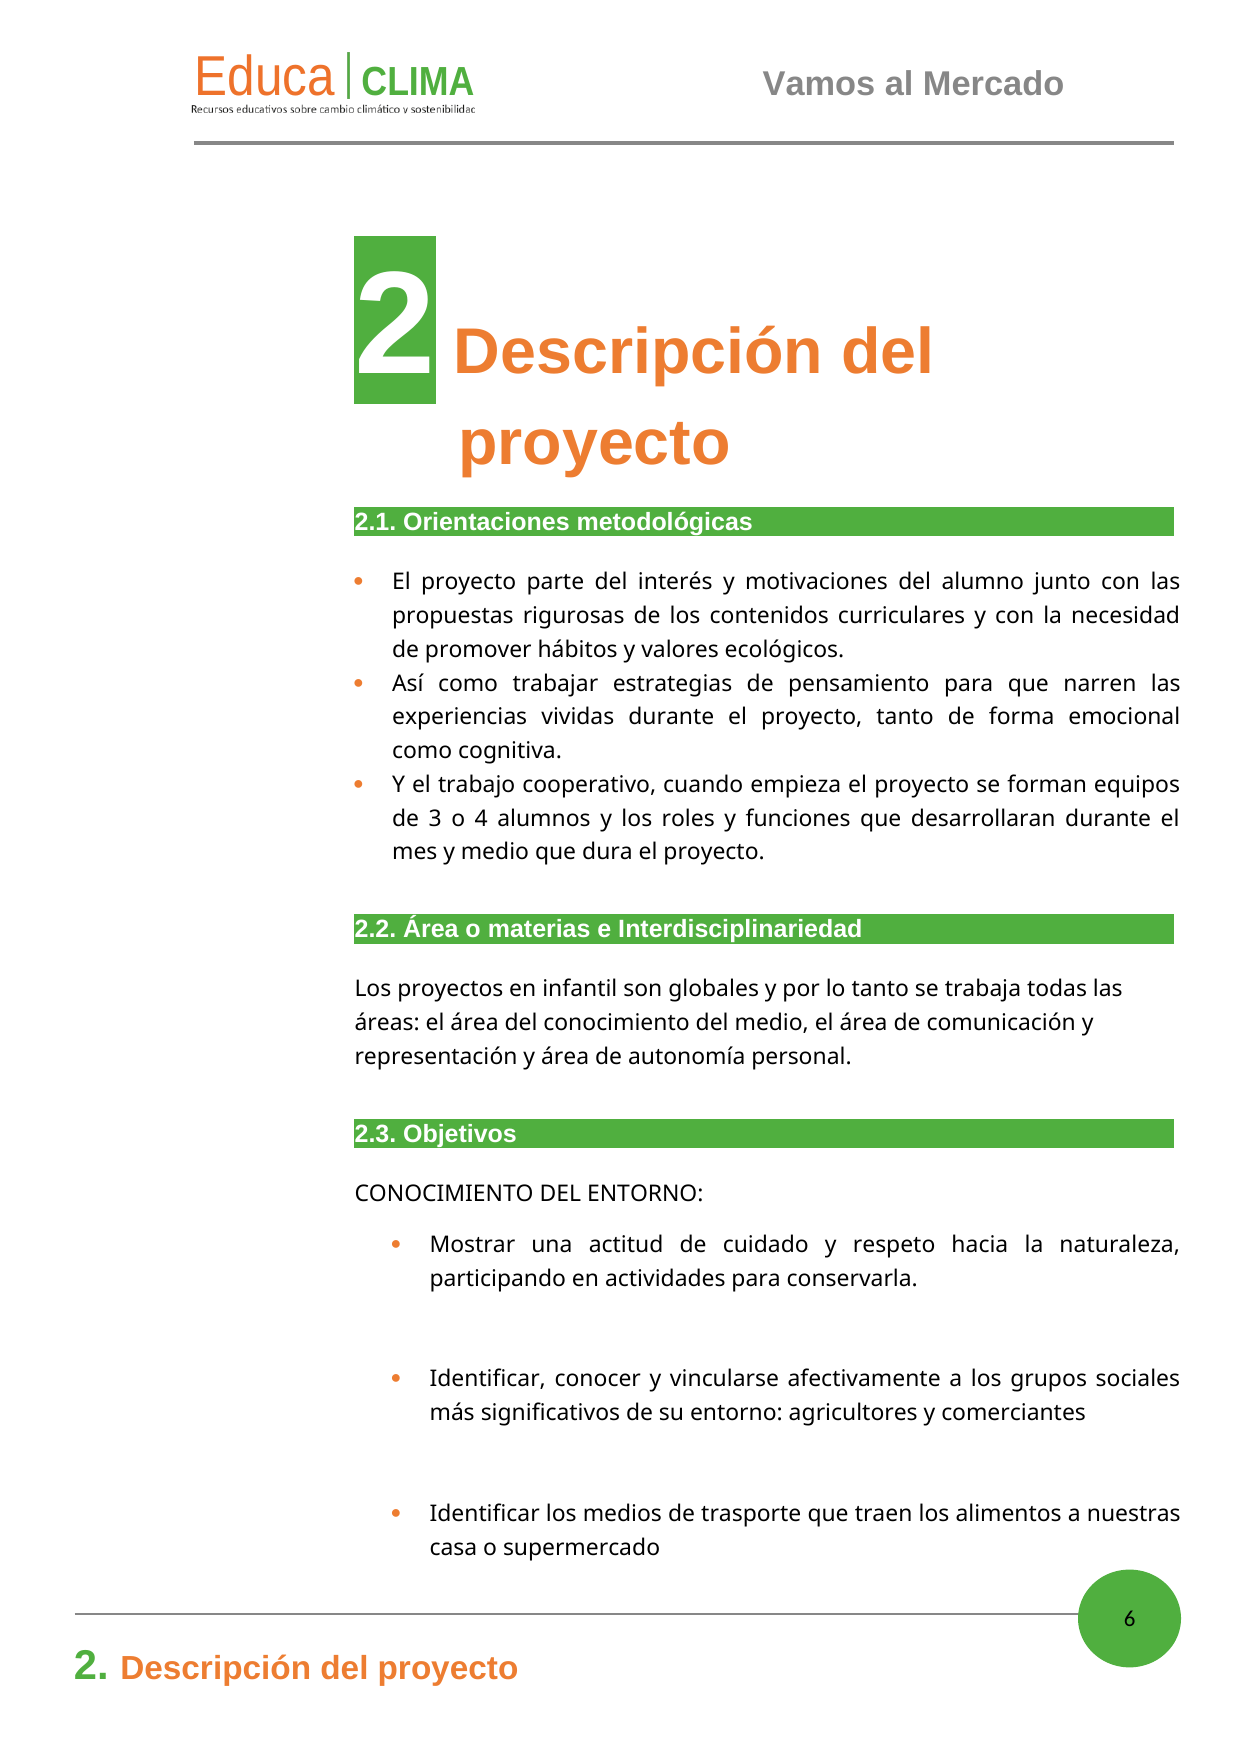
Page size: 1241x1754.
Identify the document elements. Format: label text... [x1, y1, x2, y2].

text 2.3. Objetivos [354, 1119, 1174, 1148]
list Identificar, conocer y vincularse afectivamente a los grupos sociales más significativos de su entorno: agricultores y comerciantes [392, 1362, 1181, 1427]
text 2.2. Área o materias e Interdisciplinariedad [354, 914, 1174, 944]
text 2 Descripción del proyecto [354, 236, 1154, 478]
text CONOCIMIENTO DEL ENTORNO: [354, 1177, 1181, 1209]
picture [190, 50, 474, 113]
list Y el trabajo cooperativo, cuando empieza el proyecto se forman equipos de 3 o 4 alumnos y los roles y funciones que desarrollaran durante el mes y medio que dura el proyecto. [354, 768, 1181, 867]
list Así como trabajar estrategias de pensamiento para que narren las experiencias vividas durante el proyecto, tanto de forma emocional como cognitiva. [354, 667, 1181, 765]
list El proyecto parte del interés y motivaciones del alumno junto con las propuestas rigurosas de los contenidos curriculares y con la necesidad de promover hábitos y valores ecológicos. [354, 565, 1181, 664]
text Los proyectos en infantil son globales y por lo tanto se trabaja todas las áreas: el área del conocimiento del medio, el área de comunicación y representación y área de autonomía personal. [354, 972, 1181, 1071]
list Mostrar una actitud de cuidado y respeto hacia la naturaleza, participando en actividades para conservarla. [392, 1228, 1181, 1293]
text 2.1. Orientaciones metodológicas [354, 507, 1174, 536]
list Identificar los medios de trasporte que traen los alimentos a nuestras casa o supermercado [392, 1497, 1181, 1562]
